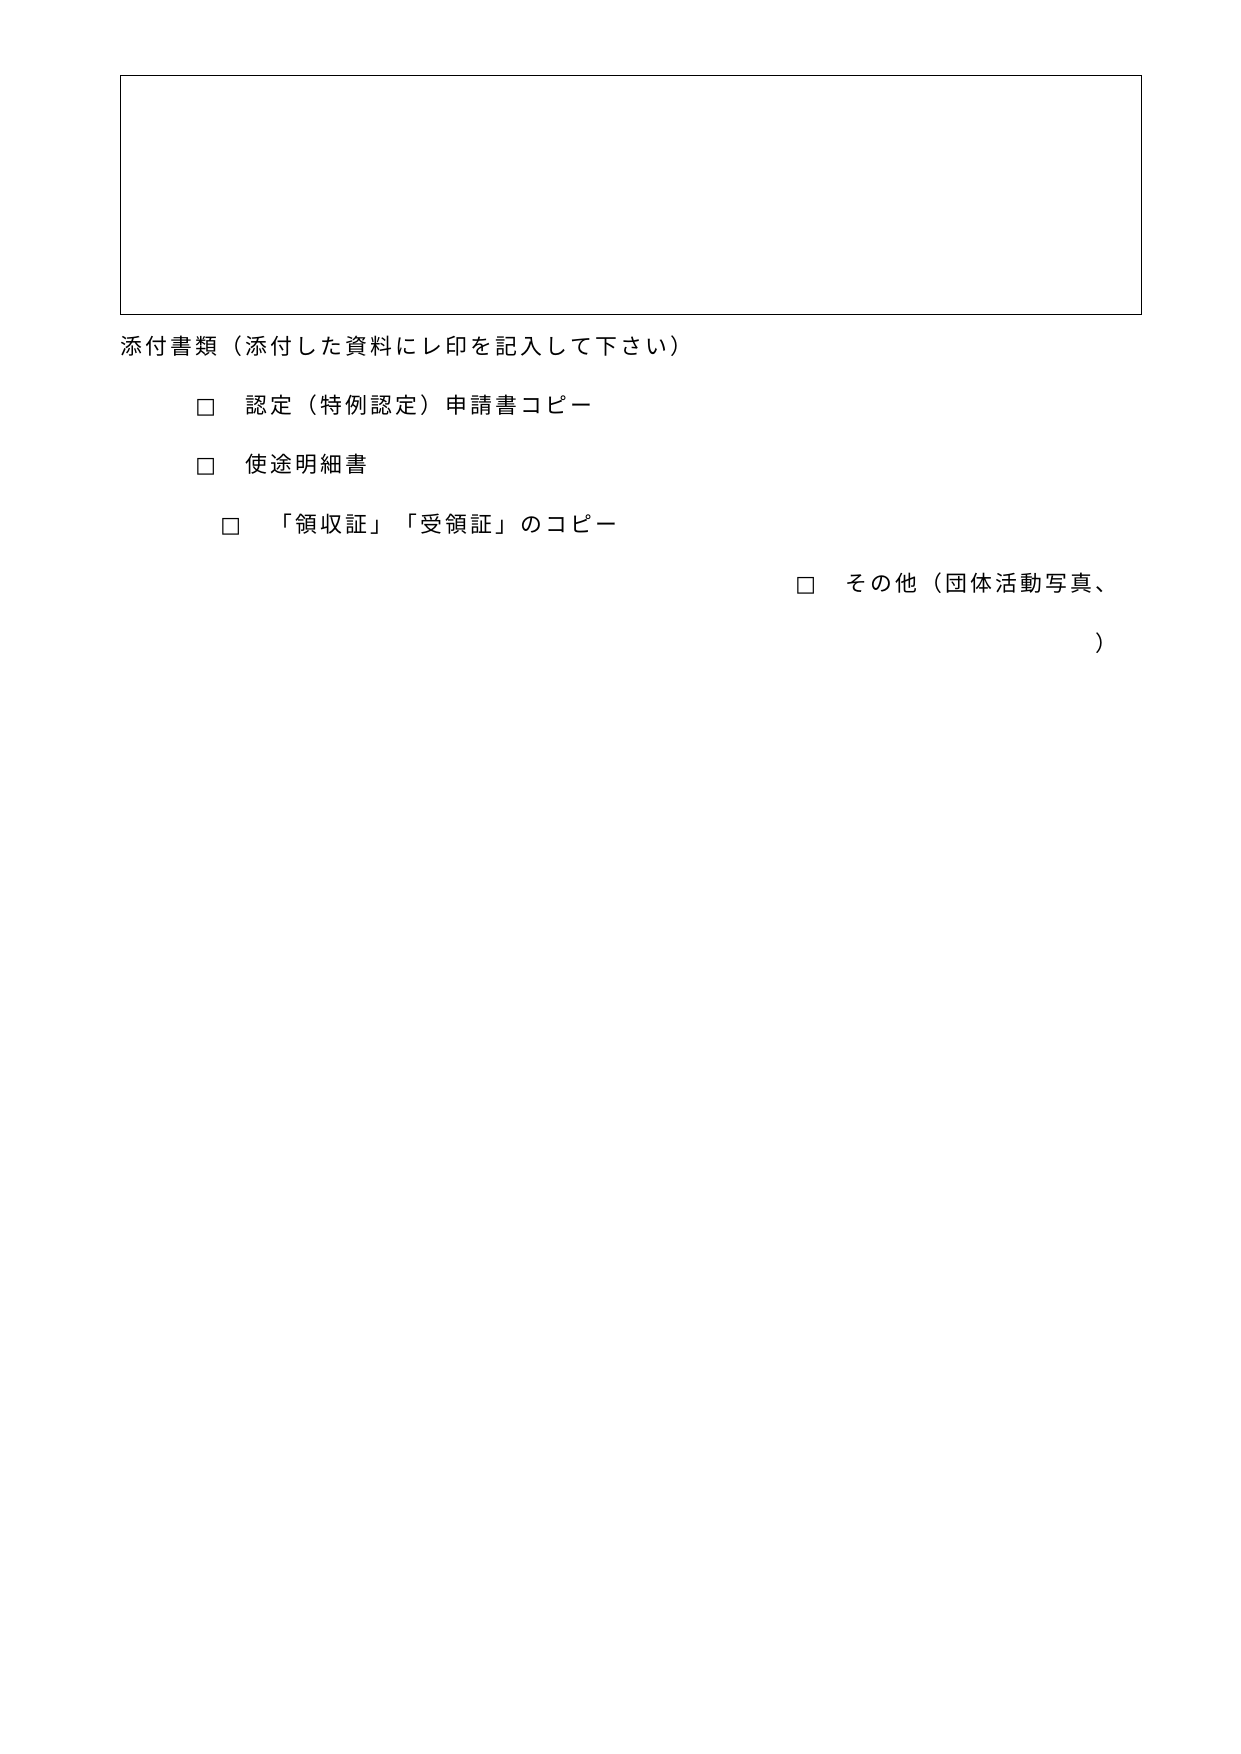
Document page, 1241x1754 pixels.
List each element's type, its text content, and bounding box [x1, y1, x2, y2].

text 添付書類（添付した資料にレ印を記入して下さい） [120, 315, 1120, 374]
list その他（団体活動写真、 ） [195, 552, 1120, 671]
list 認定（特例認定）申請書コピー [195, 374, 1120, 434]
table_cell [121, 76, 1141, 314]
text □ 使途明細書 [195, 434, 1120, 493]
list 「領収証」「受領証」のコピー [195, 493, 1120, 552]
